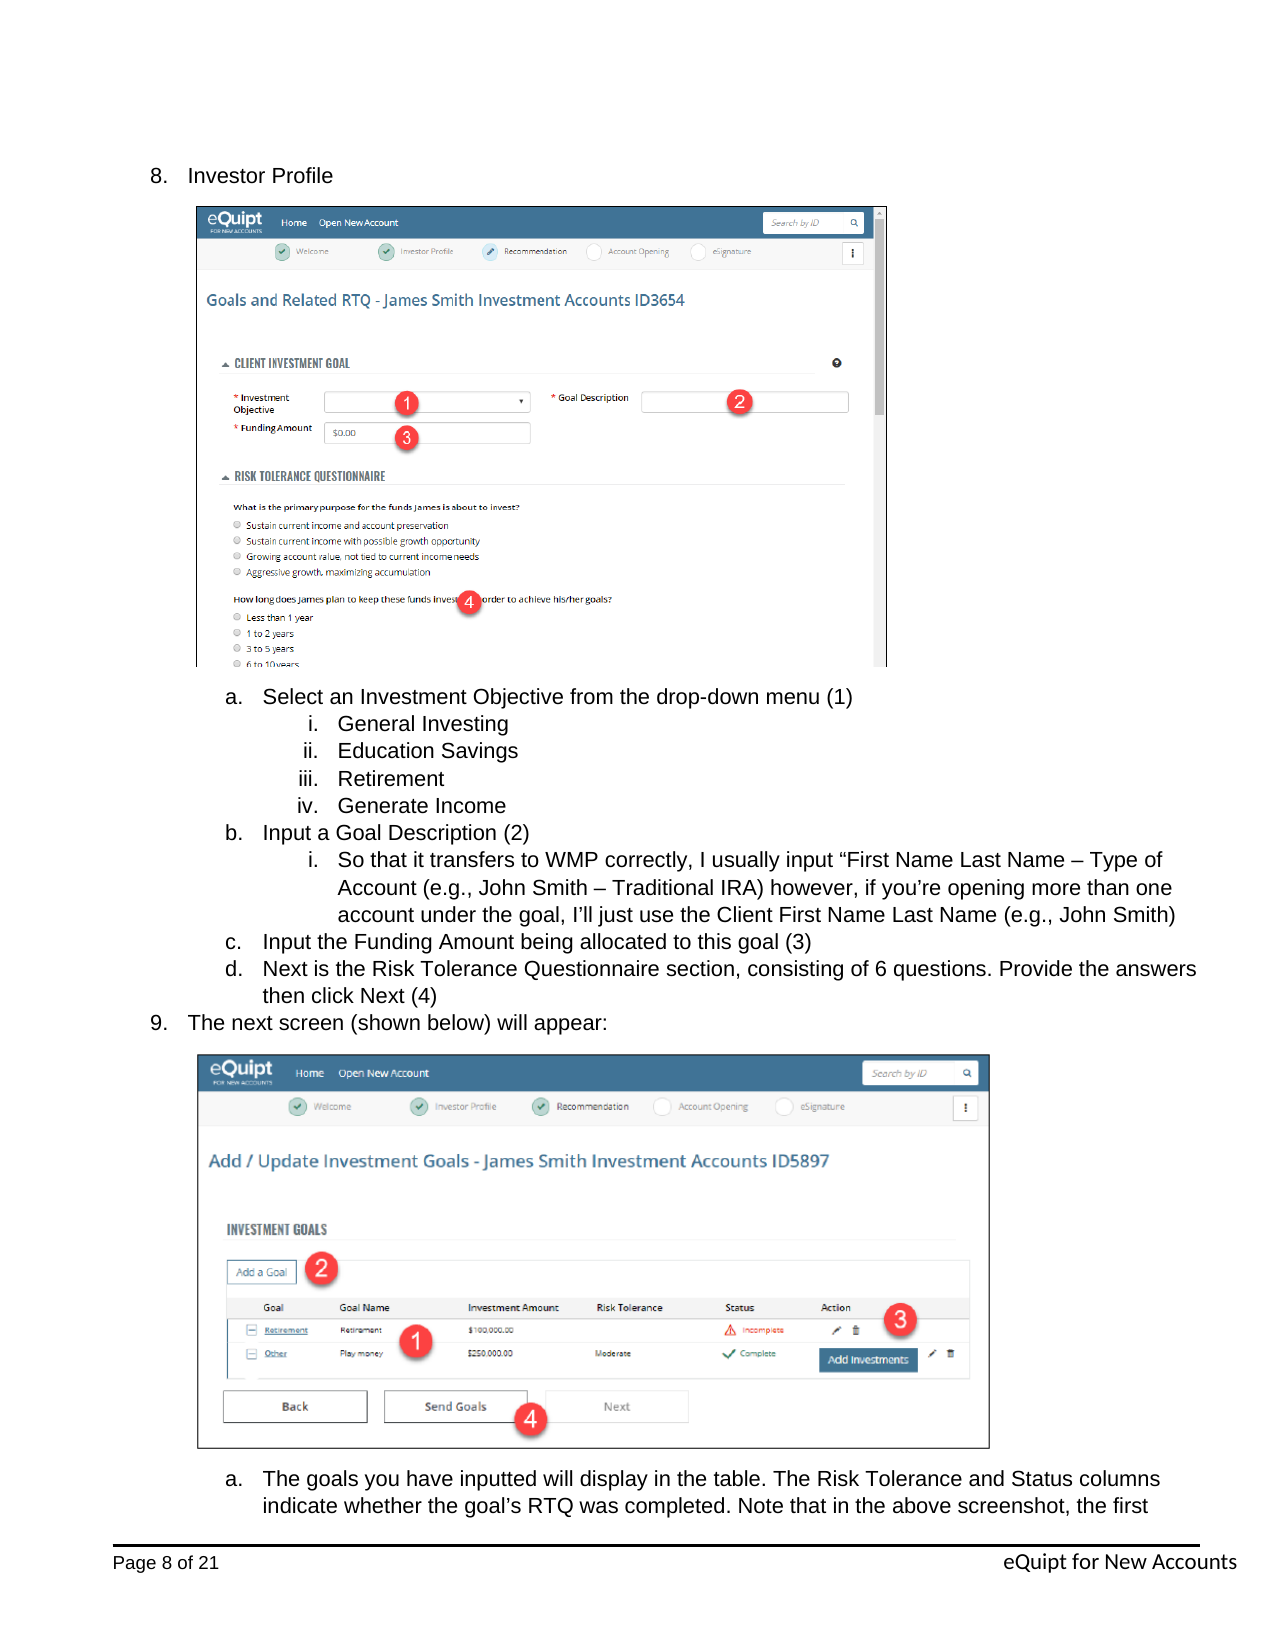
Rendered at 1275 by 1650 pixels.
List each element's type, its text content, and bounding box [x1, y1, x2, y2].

list Select an Investment Objective from the drop-down menu (1) [225, 684, 1200, 709]
picture [187, 1053, 1000, 1449]
list Input the Funding Amount being allocated to this goal (3) [225, 929, 1200, 954]
list Education Savings [319, 738, 1200, 764]
list General Investing [319, 711, 1200, 736]
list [225, 1466, 1200, 1518]
list So that it transfers to WMP correctly, I usually input “First Name Last Name – Type of Account (e.g., John Smith – Traditional IRA) however, if you’re opening more than one account under the goal, I’ll just use the Client First Name Last Name (e.g., John Smith) [319, 847, 1200, 927]
list Input a Goal Description (2) [225, 820, 1200, 845]
list Retirement [319, 766, 1200, 791]
list Generate Income [319, 793, 1200, 818]
picture [187, 205, 895, 667]
list Next is the Risk Tolerance Questionnaire section, consisting of 6 questions. Provide the answers then click Next (4) [225, 956, 1200, 1008]
list The next screen (shown below) will appear: [150, 1010, 1200, 1036]
list Investor Profile [150, 163, 1200, 188]
